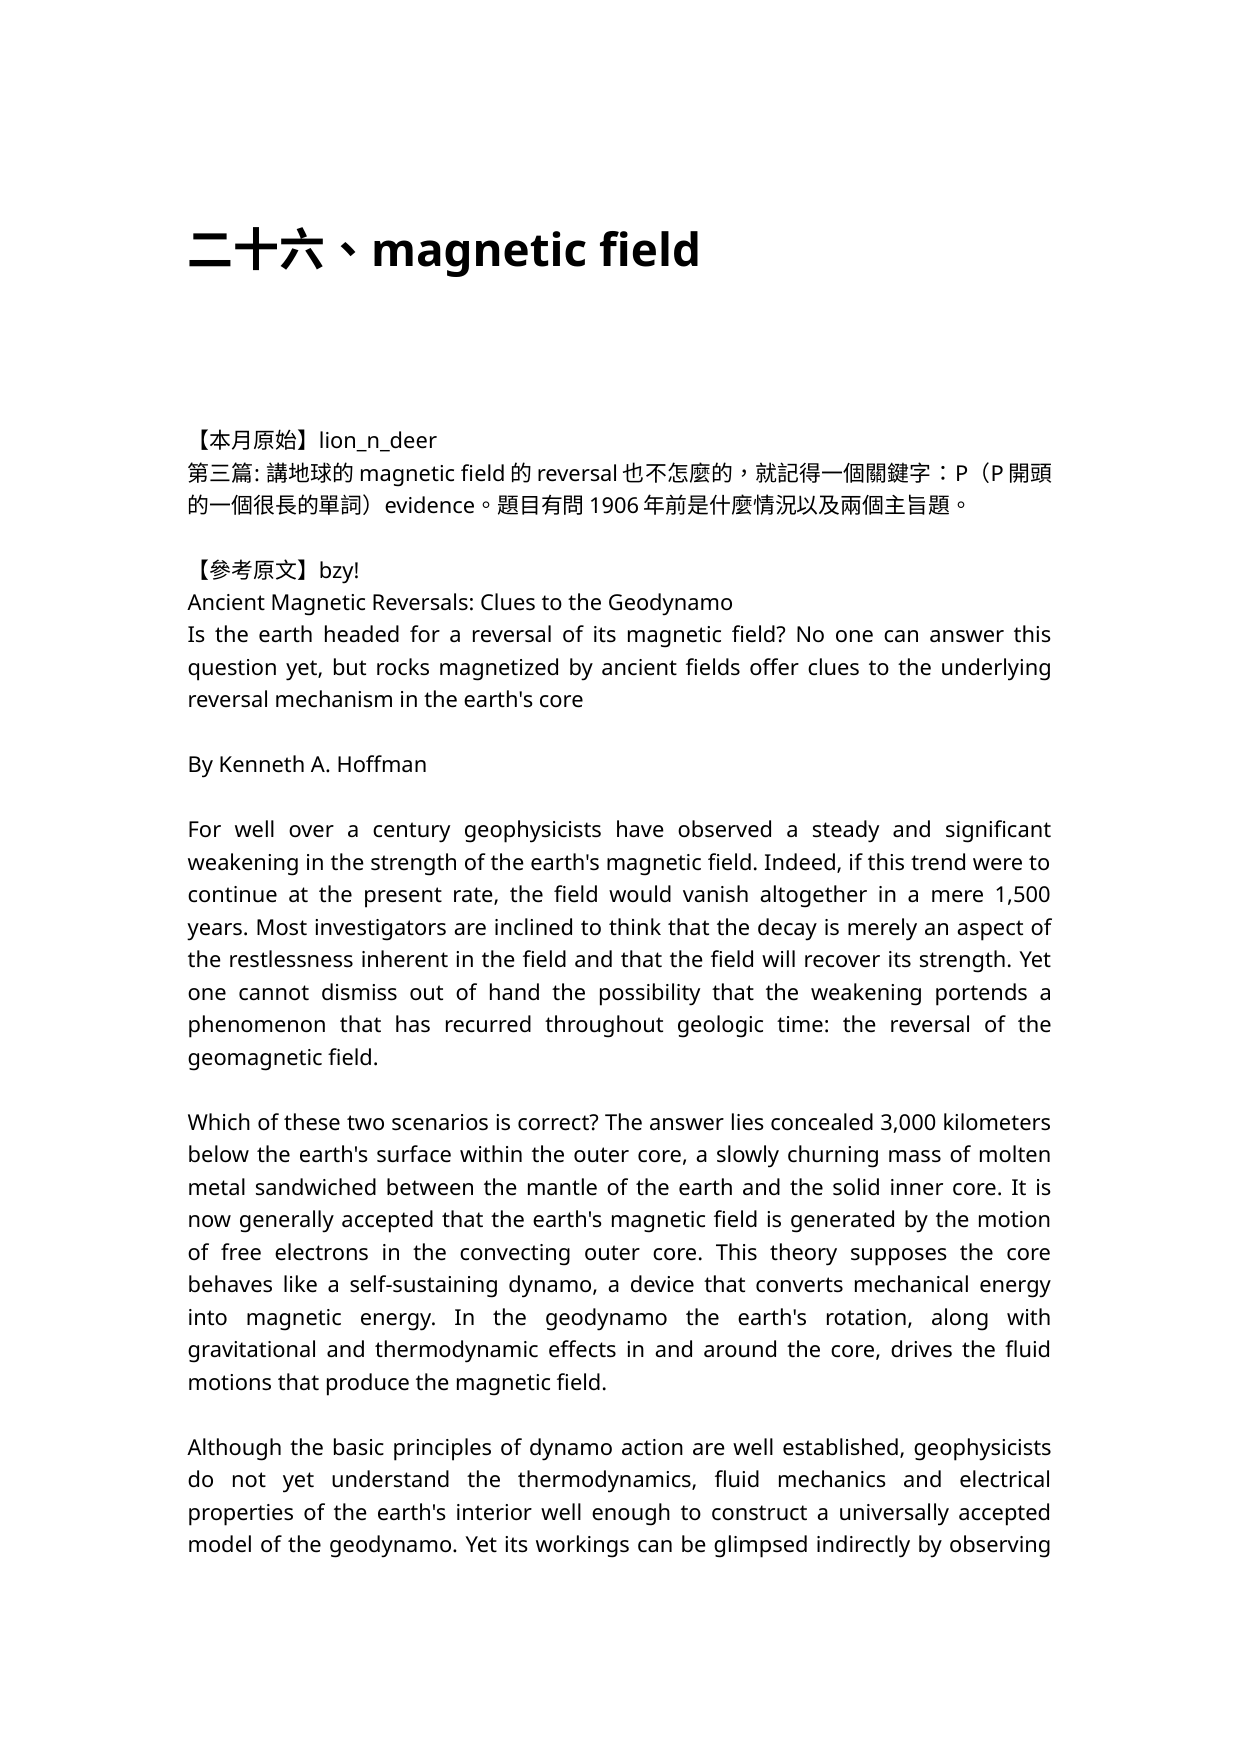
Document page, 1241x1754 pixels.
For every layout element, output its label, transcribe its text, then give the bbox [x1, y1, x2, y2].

text Is the earth headed for a reversal of its magnetic field? No one can answer this question yet, but rocks magnetized by ancient fields offer clues to the underlying reversal mechanism in the earth's core [187, 618, 1053, 716]
text Which of these two scenarios is correct? The answer lies concealed 3,000 kilometers below the earth's surface within the outer core, a slowly churning mass of molten metal sandwiched between the mantle of the earth and the solid inner core. It is now generally accepted that the earth's magnetic field is generated by the motion of free electrons in the convecting outer core. This theory supposes the core behaves like a self-sustaining dynamo, a device that converts mechanical energy into magnetic energy. In the geodynamo the earth's rotation, along with gravitational and thermodynamic effects in and around the core, drives the fluid motions that produce the magnetic field. [187, 1106, 1053, 1398]
text 【本月原始】lion_n_deer [187, 423, 1053, 456]
text 【參考原文】bzy! [187, 553, 1053, 586]
subtitle 二十六、magnetic field [187, 197, 1053, 295]
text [187, 1431, 1053, 1561]
text By Kenneth A. Hoffman [187, 748, 1053, 781]
text 第三篇: 講地球的magnetic field的reversal也不怎麼的，就記得一個關鍵字：P（P開頭的一個很長的單詞）evidence。題目有問1906年前是什麼情況以及兩個主旨題。 [187, 456, 1053, 521]
text For well over a century geophysicists have observed a steady and significant weakening in the strength of the earth's magnetic field. Indeed, if this trend were to continue at the present rate, the field would vanish altogether in a mere 1,500 years. Most investigators are inclined to think that the decay is merely an aspect of the restlessness inherent in the field and that the field will recover its strength. Yet one cannot dismiss out of hand the possibility that the weakening portends a phenomenon that has recurred throughout geologic time: the reversal of the geomagnetic field. [187, 813, 1053, 1073]
text Ancient Magnetic Reversals: Clues to the Geodynamo [187, 586, 1053, 618]
